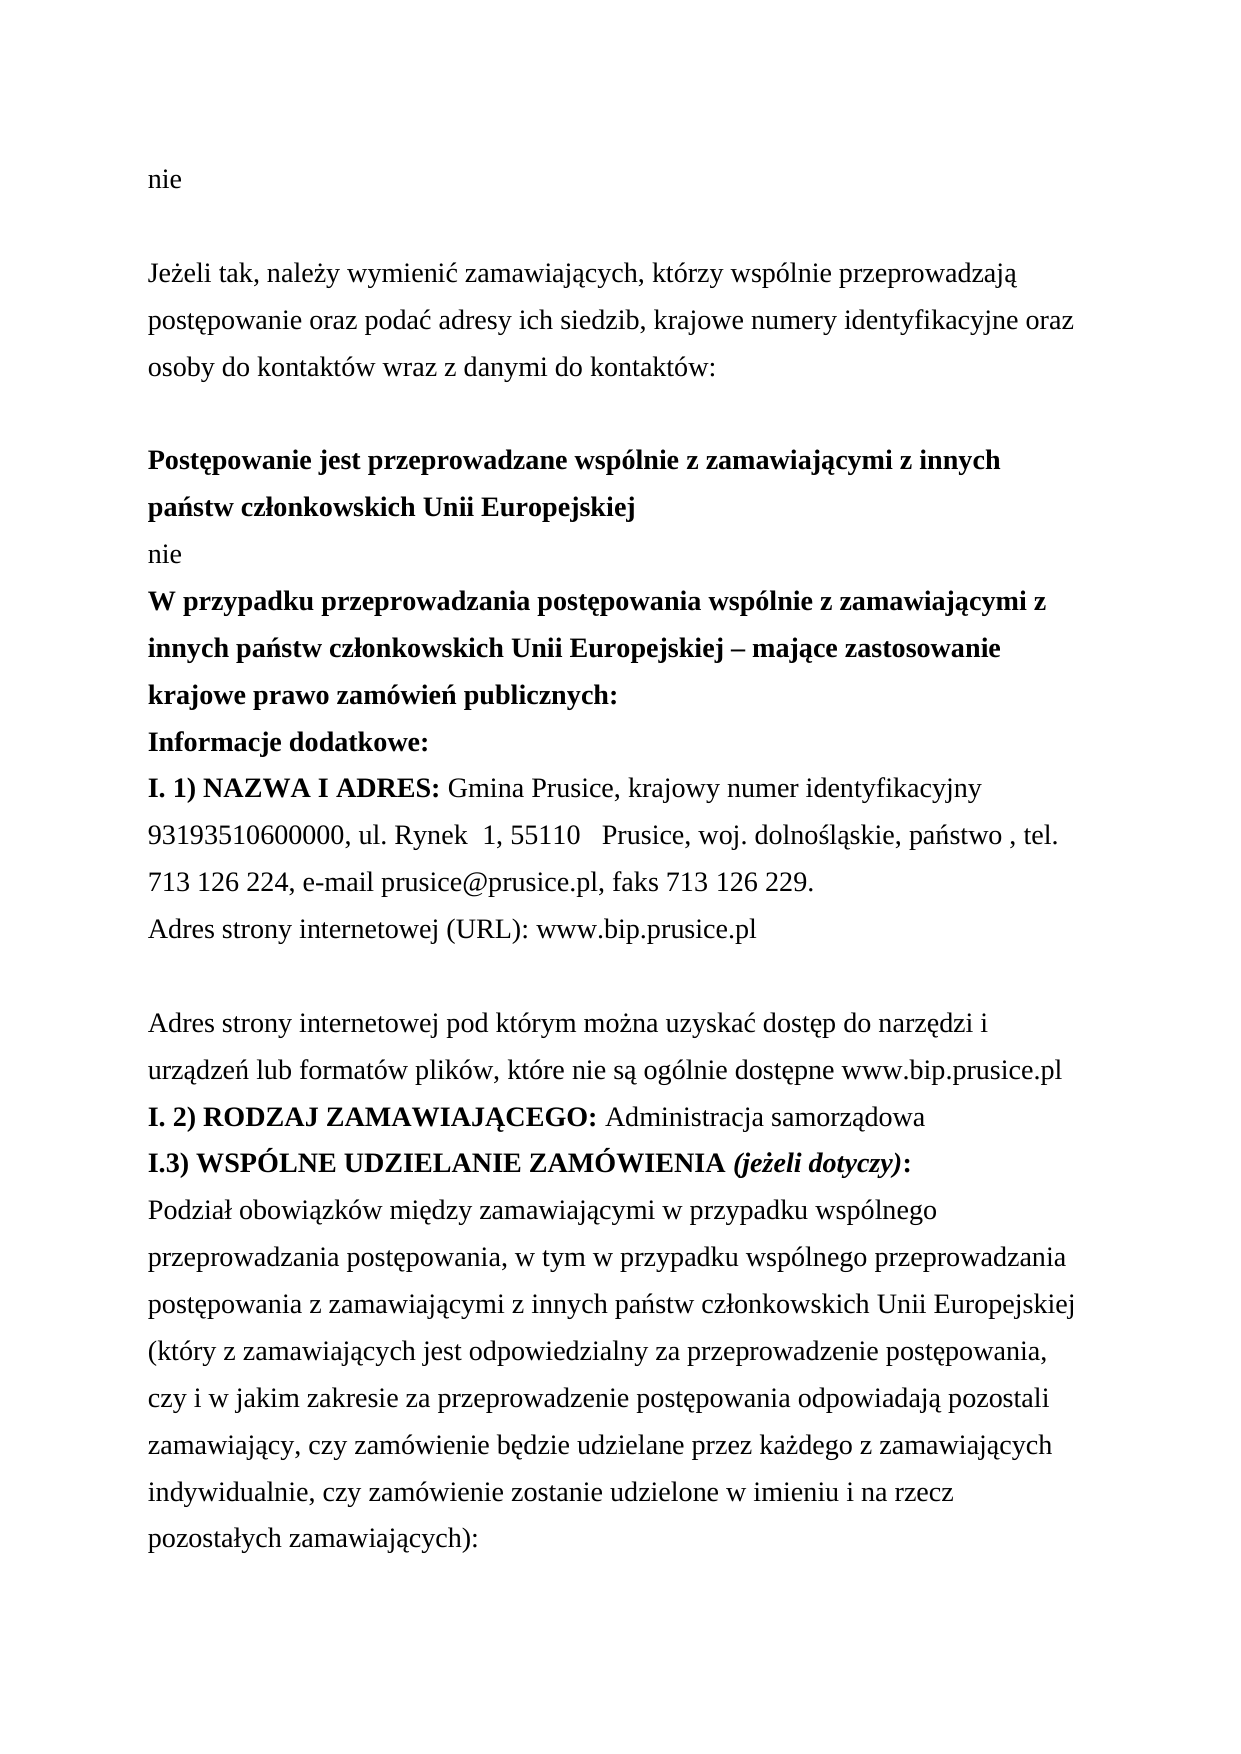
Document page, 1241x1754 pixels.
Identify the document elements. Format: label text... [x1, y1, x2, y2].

text I. 2) RODZAJ ZAMAWIAJĄCEGO: Administracja samorządowa [148, 1085, 1093, 1132]
text W przypadku przeprowadzania postępowania wspólnie z zamawiającymi z innych państw członkowskich Unii Europejskiej – mające zastosowanie krajowe prawo zamówień publicznych: Informacje dodatkowe: [148, 569, 1093, 757]
text I. 1) NAZWA I ADRES: Gmina Prusice, krajowy numer identyfikacyjny 93193510600000, ul. Rynek 1, 55110 Prusice, woj. dolnośląskie, państwo , tel. 713 126 224, e-mail prusice@prusice.pl, faks 713 126 229. Adres strony internetowej (URL): www.bip.prusice.pl Adres strony internetowej pod którym można uzyskać dostęp do narzędzi i urządzeń lub formatów plików, które nie są ogólnie dostępne www.bip.prusice.pl [148, 757, 1093, 1085]
text nie [148, 148, 1093, 194]
text I.3) WSPÓLNE UDZIELANIE ZAMÓWIENIA (jeżeli dotyczy): [148, 1132, 1093, 1179]
text nie [148, 523, 1093, 569]
text Jeżeli tak, należy wymienić zamawiających, którzy wspólnie przeprowadzają postępowanie oraz podać adresy ich siedzib, krajowe numery identyfikacyjne oraz osoby do kontaktów wraz z danymi do kontaktów: Postępowanie jest przeprowadzane wspólnie z zamawiającymi z innych państw członkowskich Unii Europejskiej [148, 194, 1093, 523]
text Podział obowiązków między zamawiającymi w przypadku wspólnego przeprowadzania postępowania, w tym w przypadku wspólnego przeprowadzania postępowania z zamawiającymi z innych państw członkowskich Unii Europejskiej (który z zamawiających jest odpowiedzialny za przeprowadzenie postępowania, czy i w jakim zakresie za przeprowadzenie postępowania odpowiadają pozostali zamawiający, czy zamówienie będzie udzielane przez każdego z zamawiających indywidualnie, czy zamówienie zostanie udzielone w imieniu i na rzecz pozostałych zamawiających): [148, 1179, 1093, 1554]
